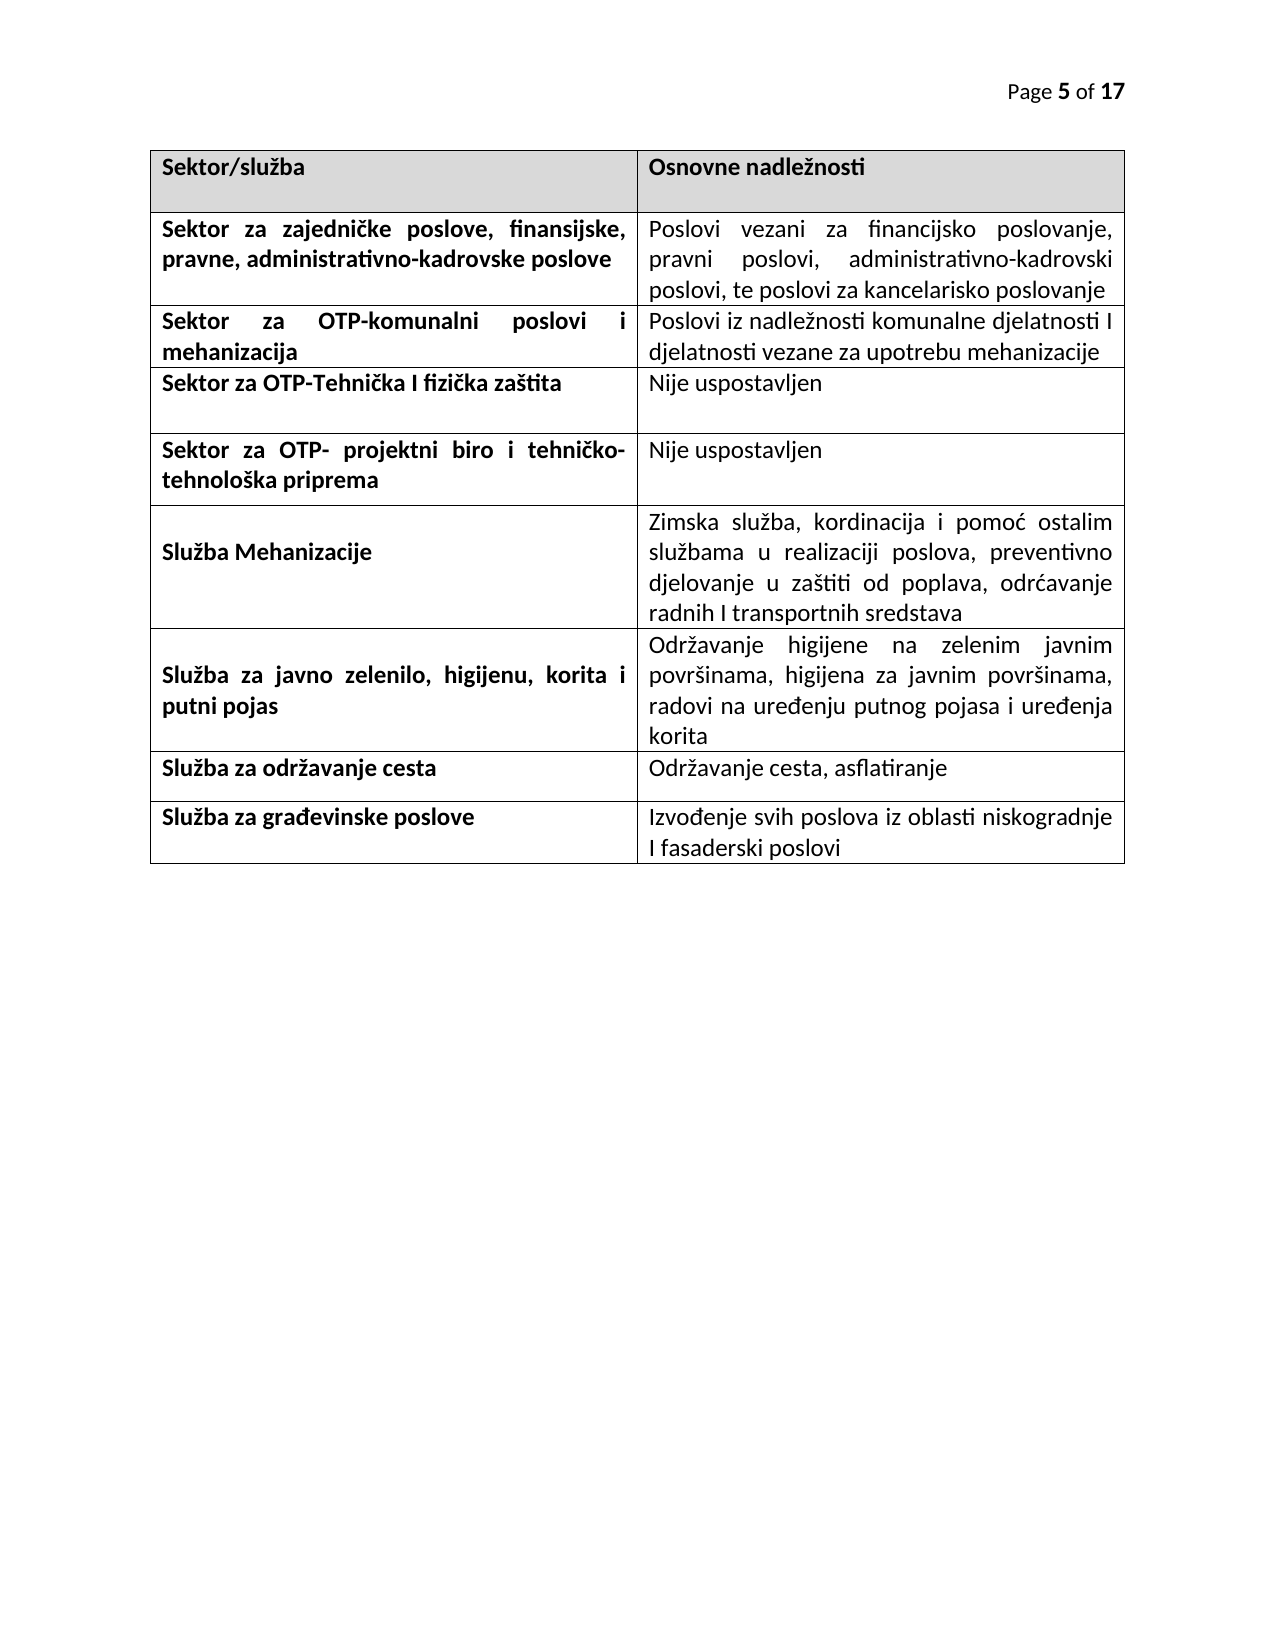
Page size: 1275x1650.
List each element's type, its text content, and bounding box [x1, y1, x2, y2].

table_cell Nije uspostavljen [638, 434, 1124, 504]
table_header Sektor/služba [151, 151, 637, 212]
table_cell Služba za javno zelenilo, higijenu, korita i putni pojas [151, 629, 637, 751]
table_cell Sektor za OTP-komunalni poslovi i mehanizacija [151, 306, 637, 367]
table_cell Poslovi vezani za financijsko poslovanje, pravni poslovi, administrativno-kadrovski poslovi, te poslovi za kancelarisko poslovanje [638, 213, 1124, 304]
table_cell Zimska služba, kordinacija i pomoć ostalim službama u realizaciji poslova, preventivno djelovanje u zaštiti od poplava, odrćavanje radnih I transportnih sredstava [638, 506, 1124, 628]
table_header Osnovne nadležnosti [638, 151, 1124, 212]
table_cell Služba za građevinske poslove [151, 802, 637, 863]
table_cell Poslovi iz nadležnosti komunalne djelatnosti I djelatnosti vezane za upotrebu mehanizacije [638, 306, 1124, 367]
table_cell Služba za održavanje cesta [151, 752, 637, 801]
table_cell Sektor za OTP- projektni biro i tehničko-tehnološka priprema [151, 434, 637, 504]
table_cell Održavanje cesta, asflatiranje [638, 752, 1124, 801]
table_cell Održavanje higijene na zelenim javnim površinama, higijena za javnim površinama, radovi na uređenju putnog pojasa i uređenja korita [638, 629, 1124, 751]
table_cell Sektor za zajedničke poslove, finansijske, pravne, administrativno-kadrovske poslove [151, 213, 637, 304]
table_cell Izvođenje svih poslova iz oblasti niskogradnje I fasaderski poslovi [638, 802, 1124, 863]
table_cell Sektor za OTP-Tehnička I fizička zaštita [151, 368, 637, 433]
table_cell Nije uspostavljen [638, 368, 1124, 433]
table_cell Služba Mehanizacije [151, 506, 637, 628]
